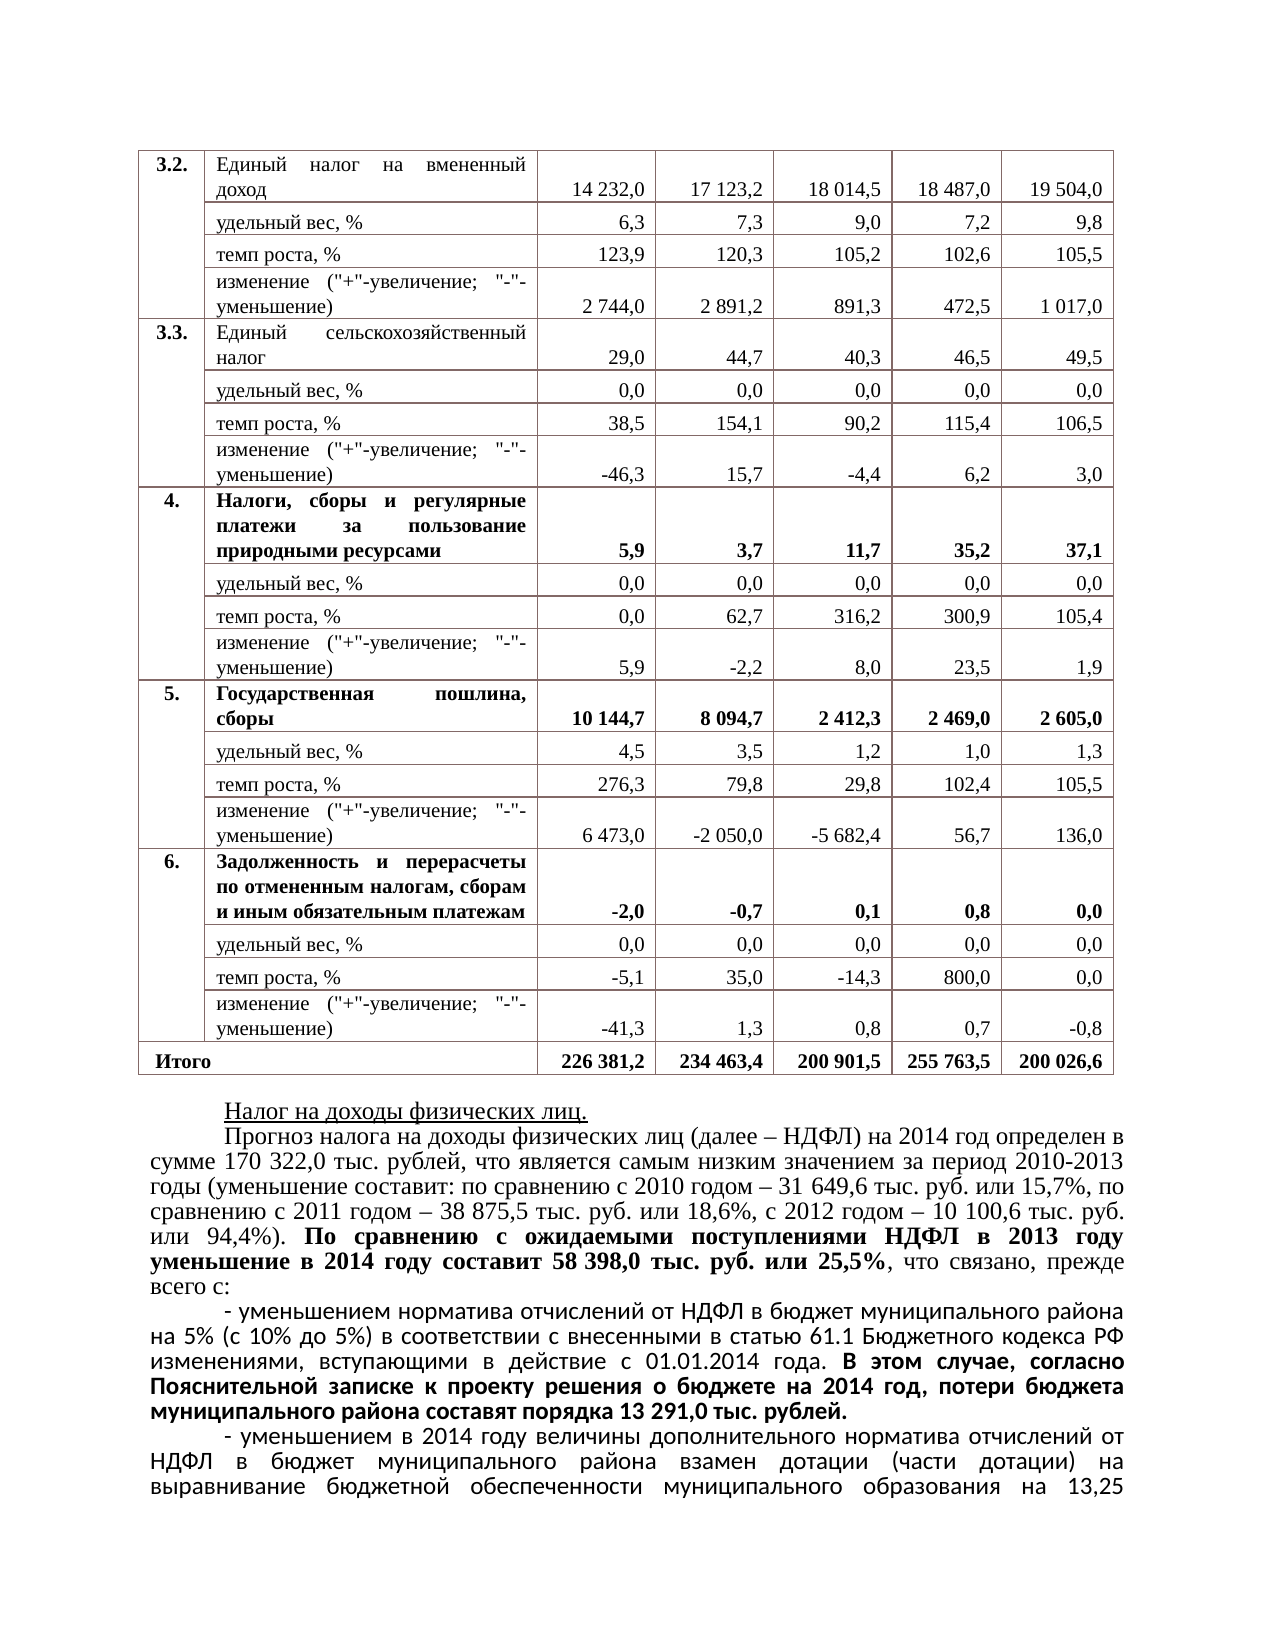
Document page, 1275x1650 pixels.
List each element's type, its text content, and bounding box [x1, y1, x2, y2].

table_cell 5,9 [538, 488, 655, 562]
text Прогноз налога на доходы физических лиц (далее – НДФЛ) на 2014 год определен в сумме 170 322,0 тыс. рублей, что является самым низким значением за период 2010-2013 годы (уменьшение составит: по сравнению с 2010 годом – 31 649,6 тыс. руб. или 15,7%, по сравнению с 2011 годом – 38 875,5 тыс. руб. или 18,6%, с 2012 годом – 10 100,6 тыс. руб. или 94,4%). По сравнению с ожидаемыми поступлениями НДФЛ в 2013 году уменьшение в 2014 году составит 58 398,0 тыс. руб. или 25,5%, что связано, прежде всего с: [150, 1125, 1125, 1300]
table_cell 316,2 [774, 597, 891, 628]
table_cell 17 123,2 [656, 151, 773, 201]
table_cell 0,0 [774, 925, 891, 957]
table_cell изменение ("+"-увеличение; "-"-уменьшение) [205, 436, 537, 486]
table_cell Единый сельскохозяйственный налог [205, 319, 537, 369]
table_cell 1,9 [1002, 629, 1113, 679]
table_cell 800,0 [893, 958, 1001, 989]
table_cell 2 891,2 [656, 268, 773, 318]
table_cell -5 682,4 [774, 798, 891, 847]
table_cell -5,1 [538, 958, 655, 989]
table_cell 0,0 [1002, 371, 1113, 402]
table_cell 62,7 [656, 597, 773, 628]
table_cell 105,4 [1002, 597, 1113, 628]
table_cell 2 744,0 [538, 268, 655, 318]
table_cell 123,9 [538, 235, 655, 267]
table_cell 15,7 [656, 436, 773, 486]
table_cell -14,3 [774, 958, 891, 989]
table_cell 10 144,7 [538, 681, 655, 731]
table_cell 0,1 [774, 849, 891, 924]
table_cell 200 901,5 [774, 1042, 891, 1073]
table_cell 8,0 [774, 629, 891, 679]
table_cell 200 026,6 [1002, 1042, 1113, 1073]
table_cell 1,3 [656, 991, 773, 1041]
table_cell 105,2 [774, 235, 891, 267]
table_cell 102,6 [893, 235, 1001, 267]
table_cell 6 473,0 [538, 798, 655, 847]
table_cell 115,4 [893, 404, 1001, 435]
table_cell 0,0 [774, 371, 891, 402]
table_cell 102,4 [893, 765, 1001, 796]
table_cell 35,2 [893, 488, 1001, 562]
table_cell -0,7 [656, 849, 773, 924]
table_cell 35,0 [656, 958, 773, 989]
table_cell 4,5 [538, 732, 655, 763]
table_cell 46,5 [893, 319, 1001, 369]
table_cell 0,8 [893, 849, 1001, 924]
table_cell 18 487,0 [893, 151, 1001, 201]
table_cell 56,7 [893, 798, 1001, 847]
table_cell 105,5 [1002, 235, 1113, 267]
table_cell 5. [139, 681, 204, 847]
table_cell Налоги, сборы и регулярные платежи за пользование природными ресурсами [205, 488, 537, 562]
table_cell 1,0 [893, 732, 1001, 763]
table_cell 0,0 [656, 371, 773, 402]
table_cell 44,7 [656, 319, 773, 369]
table_cell удельный вес, % [205, 925, 537, 957]
table_cell 19 504,0 [1002, 151, 1113, 201]
table_cell 3,7 [656, 488, 773, 562]
table_cell 3.3. [139, 319, 204, 486]
table_cell Государственная пошлина, сборы [205, 681, 537, 731]
table_cell 105,5 [1002, 765, 1113, 796]
text Налог на доходы физических лиц. [150, 1100, 1125, 1125]
table_cell 23,5 [893, 629, 1001, 679]
table_cell -41,3 [538, 991, 655, 1041]
table_cell 0,0 [893, 371, 1001, 402]
table_cell 0,0 [1002, 925, 1113, 957]
table_cell 0,0 [774, 564, 891, 595]
table_cell 29,8 [774, 765, 891, 796]
table_cell -2 050,0 [656, 798, 773, 847]
table_cell удельный вес, % [205, 371, 537, 402]
table_cell 0,0 [1002, 958, 1113, 989]
table_cell изменение ("+"-увеличение; "-"-уменьшение) [205, 798, 537, 847]
table_cell 3.2. [139, 151, 204, 318]
table_cell 90,2 [774, 404, 891, 435]
table_cell темп роста, % [205, 597, 537, 628]
table_cell 2 469,0 [893, 681, 1001, 731]
table_cell темп роста, % [205, 404, 537, 435]
table_cell Задолженность и перерасчеты по отмененным налогам, сборам и иным обязательным платежам [205, 849, 537, 924]
table_cell изменение ("+"-увеличение; "-"-уменьшение) [205, 991, 537, 1041]
table_cell 120,3 [656, 235, 773, 267]
table_cell 2 605,0 [1002, 681, 1113, 731]
table_cell -2,0 [538, 849, 655, 924]
table_cell 0,0 [538, 925, 655, 957]
table_cell 0,0 [893, 564, 1001, 595]
table_cell 9,0 [774, 203, 891, 234]
table_cell 9,8 [1002, 203, 1113, 234]
table_cell 1 017,0 [1002, 268, 1113, 318]
table_cell 0,0 [1002, 849, 1113, 924]
table_cell удельный вес, % [205, 564, 537, 595]
table_cell Итого [139, 1042, 537, 1073]
table_cell 0,8 [774, 991, 891, 1041]
table_cell 14 232,0 [538, 151, 655, 201]
table_cell 40,3 [774, 319, 891, 369]
table_cell 1,2 [774, 732, 891, 763]
table_cell 154,1 [656, 404, 773, 435]
text - уменьшением норматива отчислений от НДФЛ в бюджет муниципального района на 5% (с 10% до 5%) в соответствии с внесенными в статью 61.1 Бюджетного кодекса РФ изменениями, вступающими в действие с 01.01.2014 года. В этом случае, согласно Пояснительной записке к проекту решения о бюджете на 2014 год, потери бюджета муниципального района составят порядка 13 291,0 тыс. рублей. [150, 1300, 1125, 1425]
table_cell темп роста, % [205, 765, 537, 796]
table_cell изменение ("+"-увеличение; "-"-уменьшение) [205, 629, 537, 679]
table_cell 3,0 [1002, 436, 1113, 486]
table_cell 1,3 [1002, 732, 1113, 763]
table_cell 29,0 [538, 319, 655, 369]
table_cell 472,5 [893, 268, 1001, 318]
table_cell -2,2 [656, 629, 773, 679]
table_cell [205, 268, 537, 318]
table_cell 49,5 [1002, 319, 1113, 369]
table_cell 6,3 [538, 203, 655, 234]
table_cell 38,5 [538, 404, 655, 435]
table_cell 300,9 [893, 597, 1001, 628]
table_cell 0,0 [656, 925, 773, 957]
table_cell 234 463,4 [656, 1042, 773, 1073]
table_cell 7,2 [893, 203, 1001, 234]
table_cell 0,0 [893, 925, 1001, 957]
table_cell -4,4 [774, 436, 891, 486]
table_cell 4. [139, 488, 204, 679]
table_cell темп роста, % [205, 235, 537, 267]
table_cell 0,7 [893, 991, 1001, 1041]
table_cell -46,3 [538, 436, 655, 486]
table_cell 136,0 [1002, 798, 1113, 847]
table_cell 255 763,5 [893, 1042, 1001, 1073]
table_cell 226 381,2 [538, 1042, 655, 1073]
table_cell 6. [139, 849, 204, 1041]
table_cell 0,0 [538, 597, 655, 628]
table_cell 0,0 [656, 564, 773, 595]
table_cell 37,1 [1002, 488, 1113, 562]
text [150, 1425, 1125, 1500]
table_cell 7,3 [656, 203, 773, 234]
table_cell удельный вес, % [205, 203, 537, 234]
table_cell -0,8 [1002, 991, 1113, 1041]
table_cell 5,9 [538, 629, 655, 679]
table_cell 11,7 [774, 488, 891, 562]
table_cell 79,8 [656, 765, 773, 796]
table_cell удельный вес, % [205, 732, 537, 763]
table_cell 8 094,7 [656, 681, 773, 731]
table_cell Единый налог на вмененный доход [205, 151, 537, 201]
table_cell 3,5 [656, 732, 773, 763]
table_cell 276,3 [538, 765, 655, 796]
table_cell 891,3 [774, 268, 891, 318]
table_cell 106,5 [1002, 404, 1113, 435]
table_cell темп роста, % [205, 958, 537, 989]
table_cell 6,2 [893, 436, 1001, 486]
table_cell 0,0 [1002, 564, 1113, 595]
table_cell 0,0 [538, 371, 655, 402]
table_cell 2 412,3 [774, 681, 891, 731]
table_cell 18 014,5 [774, 151, 891, 201]
table_cell 0,0 [538, 564, 655, 595]
